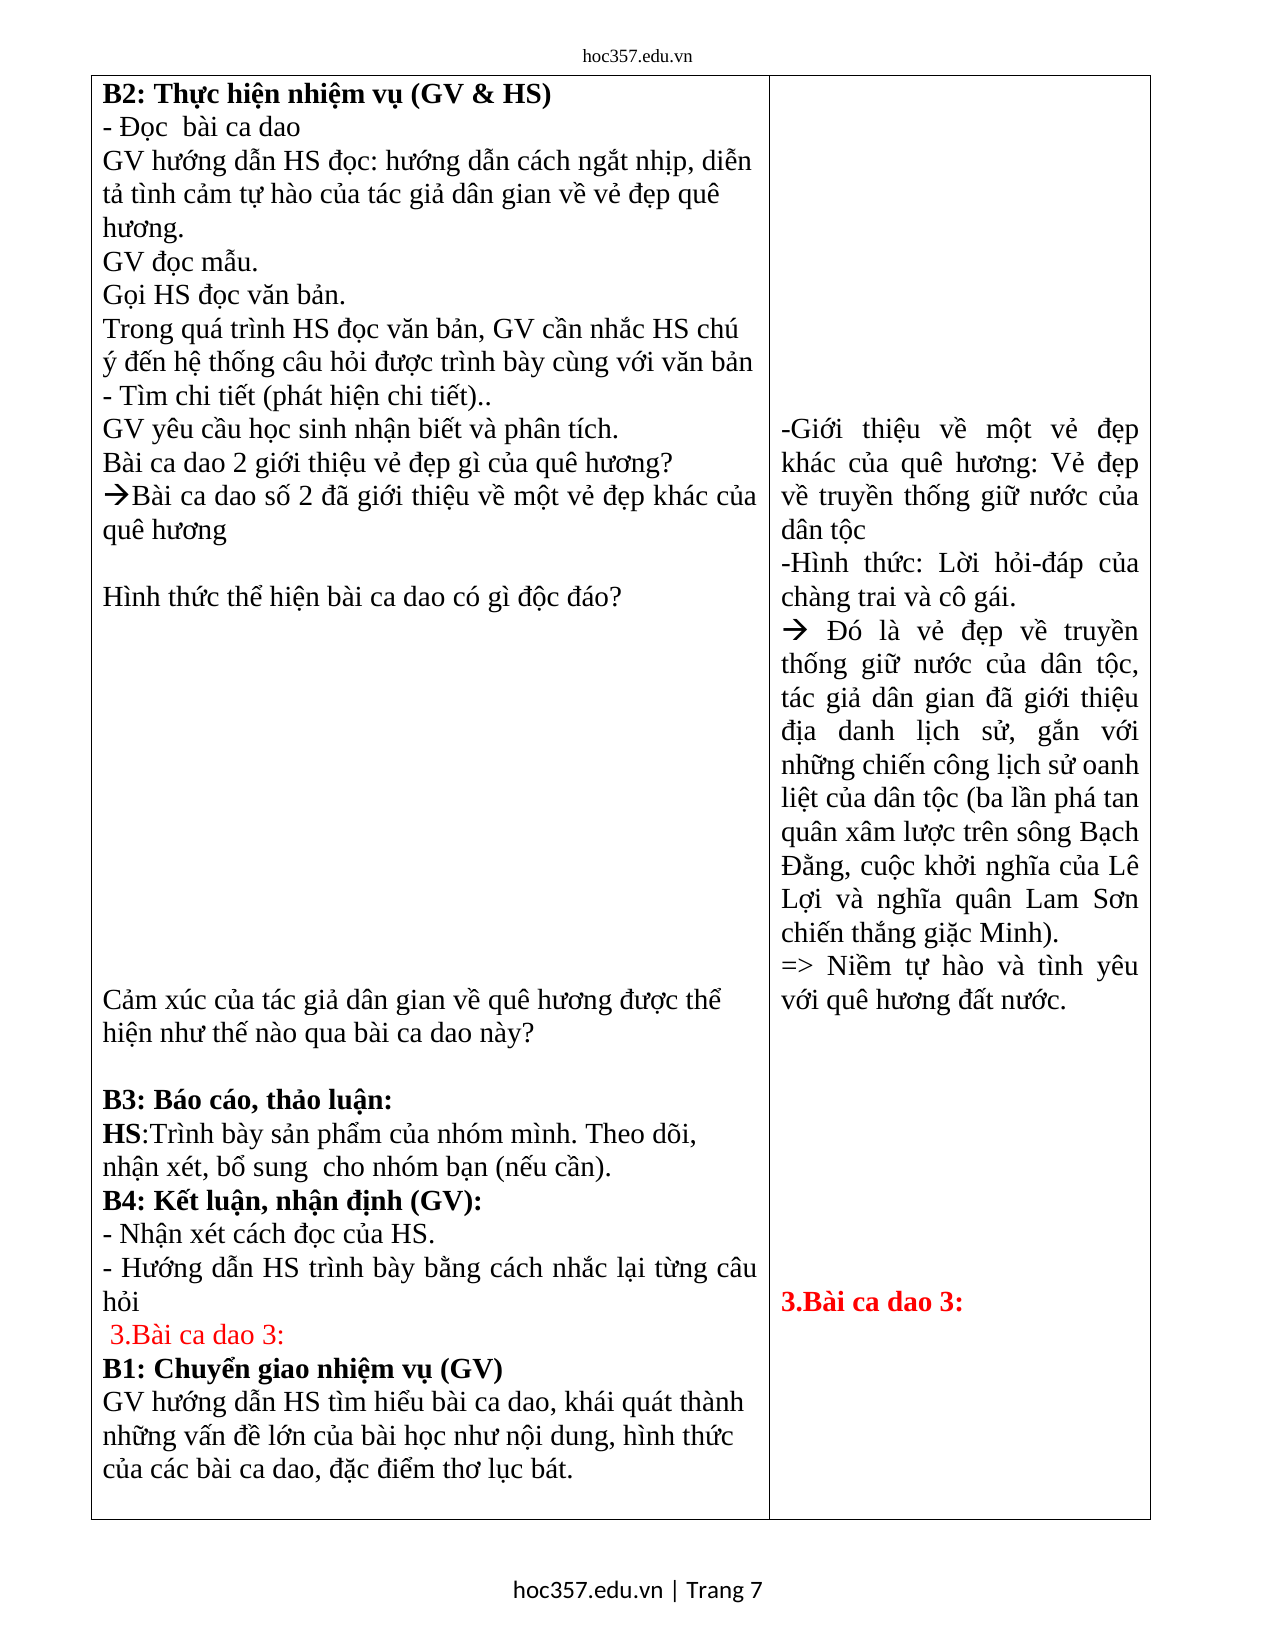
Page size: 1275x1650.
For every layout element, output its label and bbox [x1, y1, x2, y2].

table_cell [770, 76, 1150, 1518]
table_cell [92, 76, 769, 1518]
